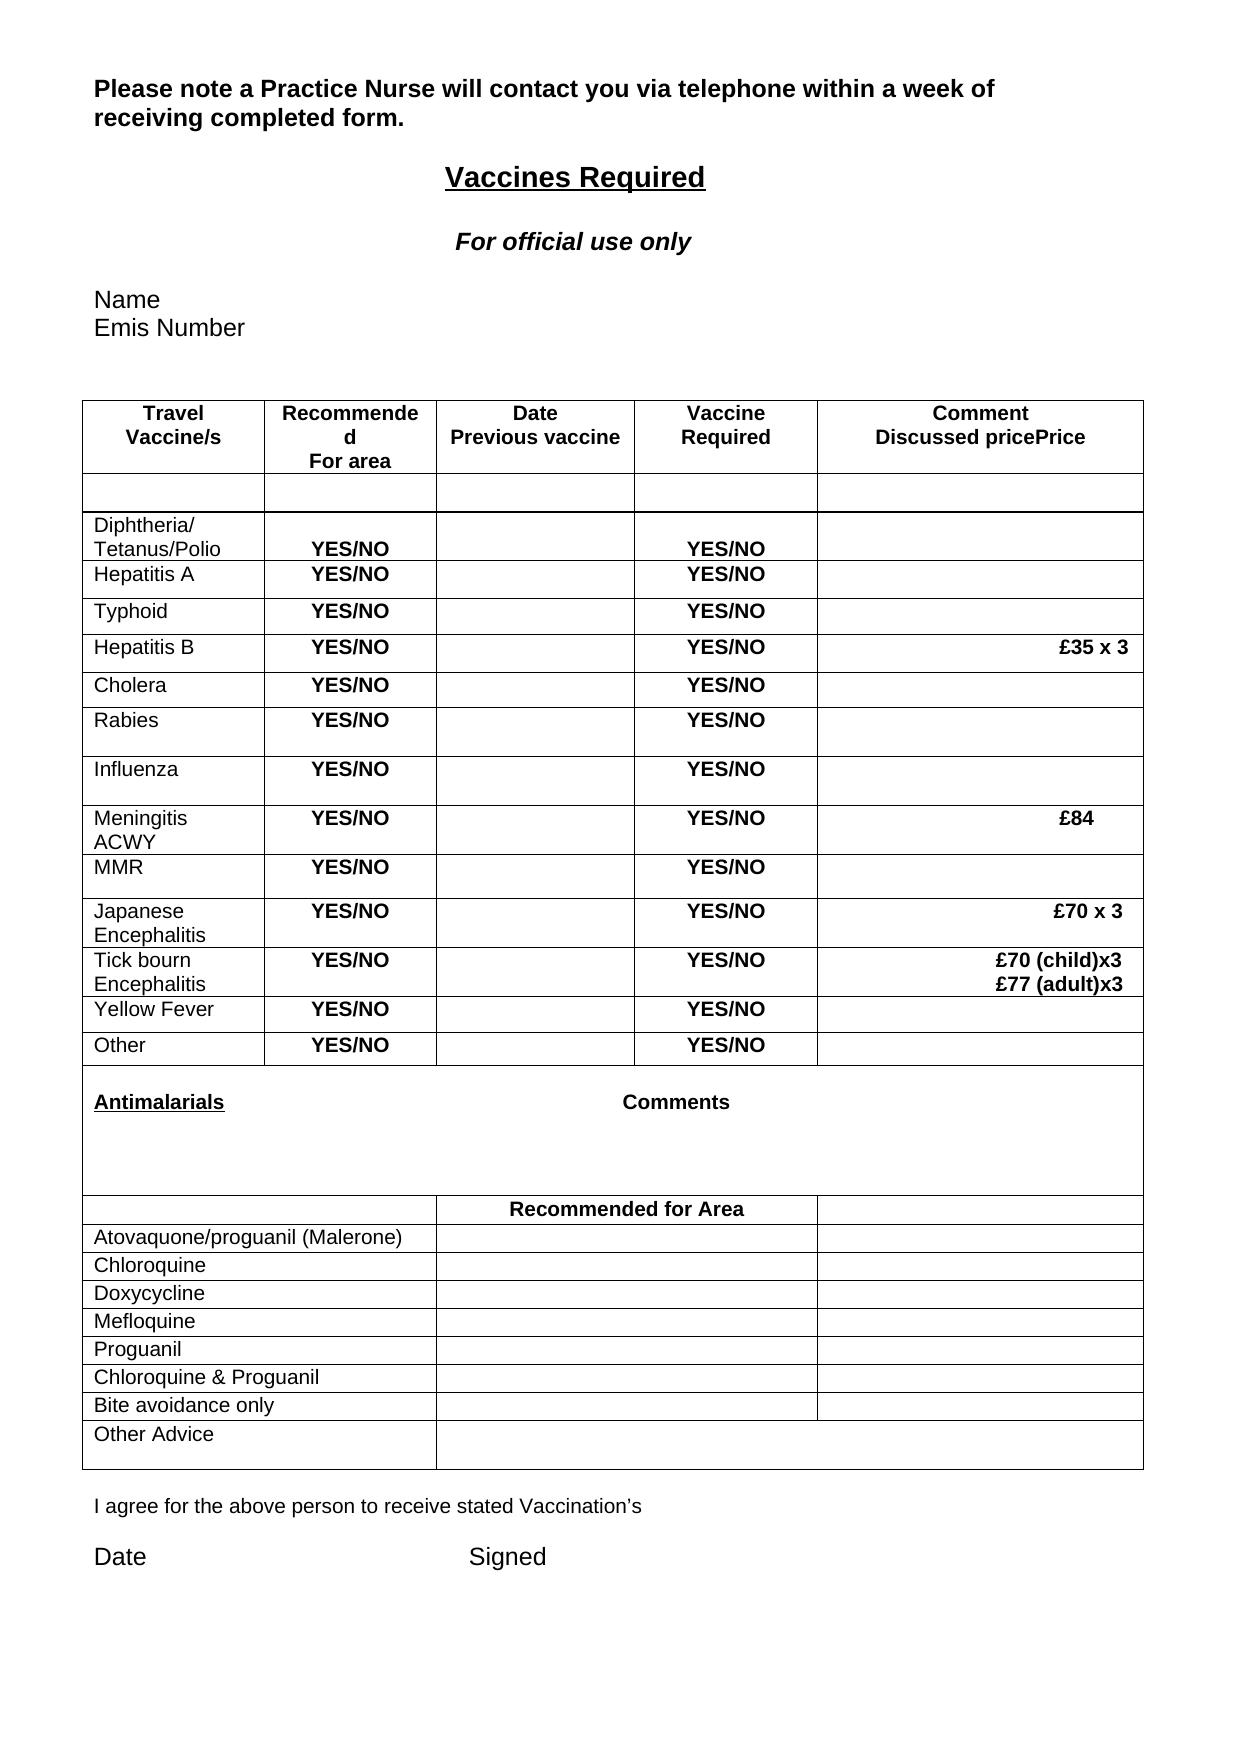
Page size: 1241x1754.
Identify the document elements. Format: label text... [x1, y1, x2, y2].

table_cell [818, 1281, 1143, 1308]
table_cell £84 [818, 806, 1143, 854]
table_cell [437, 1337, 817, 1364]
table_cell [818, 1337, 1143, 1364]
table_cell Other Advice [83, 1421, 436, 1469]
table_cell YES/NO [265, 599, 436, 634]
table_cell Cholera [83, 673, 264, 707]
table_cell [437, 673, 634, 707]
table_header Date Previous vaccine [437, 401, 634, 472]
table_cell Mefloquine [83, 1309, 436, 1336]
table_cell £35 x 3 [818, 635, 1143, 672]
table_cell Meningitis ACWY [83, 806, 264, 854]
table_cell YES/NO [635, 513, 817, 560]
table_cell [818, 1033, 1143, 1065]
table_cell [818, 757, 1143, 805]
table_header Comment Discussed pricePrice [818, 401, 1143, 472]
table_cell YES/NO [635, 708, 817, 756]
table_cell YES/NO [265, 806, 436, 854]
table_cell Atovaquone/proguanil (Malerone) [83, 1225, 436, 1252]
table_cell Antimalarials Comments [83, 1066, 1143, 1195]
table_cell Chloroquine [83, 1253, 436, 1280]
table_cell [437, 599, 634, 634]
table_cell [437, 1253, 817, 1280]
text I agree for the above person to receive stated Vaccination’s [94, 1494, 1053, 1518]
table_cell [437, 855, 634, 898]
table_cell [437, 1309, 817, 1336]
table_cell [437, 1225, 817, 1252]
table_cell [437, 1421, 1143, 1469]
table_header Travel Vaccine/s [83, 401, 264, 472]
table_header Recommended For area [265, 401, 436, 472]
table_cell [818, 561, 1143, 598]
table_cell Tick bourn Encephalitis [83, 948, 264, 996]
table_cell [818, 997, 1143, 1032]
table_cell YES/NO [635, 997, 817, 1032]
table_cell [437, 899, 634, 947]
table_cell YES/NO [265, 948, 436, 996]
table_cell YES/NO [635, 673, 817, 707]
table_cell Bite avoidance only [83, 1393, 436, 1420]
table_cell [818, 855, 1143, 898]
table_cell YES/NO [265, 635, 436, 672]
table_cell Doxycycline [83, 1281, 436, 1308]
table_cell [818, 1225, 1143, 1252]
table_cell [818, 599, 1143, 634]
table_cell £70 x 3 [818, 899, 1143, 947]
table_cell YES/NO [635, 757, 817, 805]
table_cell Typhoid [83, 599, 264, 634]
table_cell YES/NO [635, 635, 817, 672]
table_cell [83, 474, 264, 511]
table_cell YES/NO [635, 806, 817, 854]
table_cell [818, 1365, 1143, 1392]
table_cell [437, 1393, 817, 1420]
table_cell [635, 474, 817, 511]
table_cell [437, 997, 634, 1032]
table_cell Chloroquine & Proguanil [83, 1365, 436, 1392]
table_cell YES/NO [635, 948, 817, 996]
table_cell Japanese Encephalitis [83, 899, 264, 947]
table_cell YES/NO [635, 561, 817, 598]
text Name [94, 284, 1053, 313]
table_cell MMR [83, 855, 264, 898]
table_cell [437, 474, 634, 511]
table_cell [437, 1365, 817, 1392]
table_cell YES/NO [265, 899, 436, 947]
table_cell [83, 1196, 436, 1223]
table_cell [437, 708, 634, 756]
table_cell [818, 513, 1143, 560]
table_cell Proguanil [83, 1337, 436, 1364]
table_cell YES/NO [265, 757, 436, 805]
table_cell [265, 474, 436, 511]
table_cell YES/NO [635, 855, 817, 898]
table_header Vaccine Required [635, 401, 817, 472]
table_cell YES/NO [265, 561, 436, 598]
table_cell £70 (child)x3 £77 (adult)x3 [818, 948, 1143, 996]
table_cell YES/NO [265, 997, 436, 1032]
table_cell YES/NO [635, 1033, 817, 1065]
table_cell YES/NO [635, 599, 817, 634]
table_cell [818, 1309, 1143, 1336]
table_cell Diphtheria/ Tetanus/Polio [83, 513, 264, 560]
table_cell [437, 561, 634, 598]
text For official use only [94, 227, 1053, 256]
table_cell Hepatitis B [83, 635, 264, 672]
table_cell YES/NO [265, 708, 436, 756]
table_cell Influenza [83, 757, 264, 805]
table_cell YES/NO [265, 855, 436, 898]
table_cell [818, 1253, 1143, 1280]
table_cell YES/NO [635, 899, 817, 947]
table_cell [437, 806, 634, 854]
table_cell [818, 1393, 1143, 1420]
table_cell Yellow Fever [83, 997, 264, 1032]
table_cell [437, 757, 634, 805]
table_cell Recommended for Area [437, 1196, 817, 1223]
table_cell Other [83, 1033, 264, 1065]
table_cell Hepatitis A [83, 561, 264, 598]
table_cell [818, 673, 1143, 707]
table_cell YES/NO [265, 513, 436, 560]
table_cell Rabies [83, 708, 264, 756]
text Emis Number [94, 313, 1053, 342]
table_cell [437, 513, 634, 560]
text Vaccines Required [94, 160, 1053, 193]
table_cell YES/NO [265, 673, 436, 707]
table_cell [818, 708, 1143, 756]
table_cell [437, 1033, 634, 1065]
table_cell [818, 1196, 1143, 1223]
table_cell [437, 635, 634, 672]
table_cell [437, 948, 634, 996]
text Date Signed [94, 1542, 1053, 1571]
table_cell [818, 474, 1143, 511]
table_cell YES/NO [265, 1033, 436, 1065]
table_cell [437, 1281, 817, 1308]
